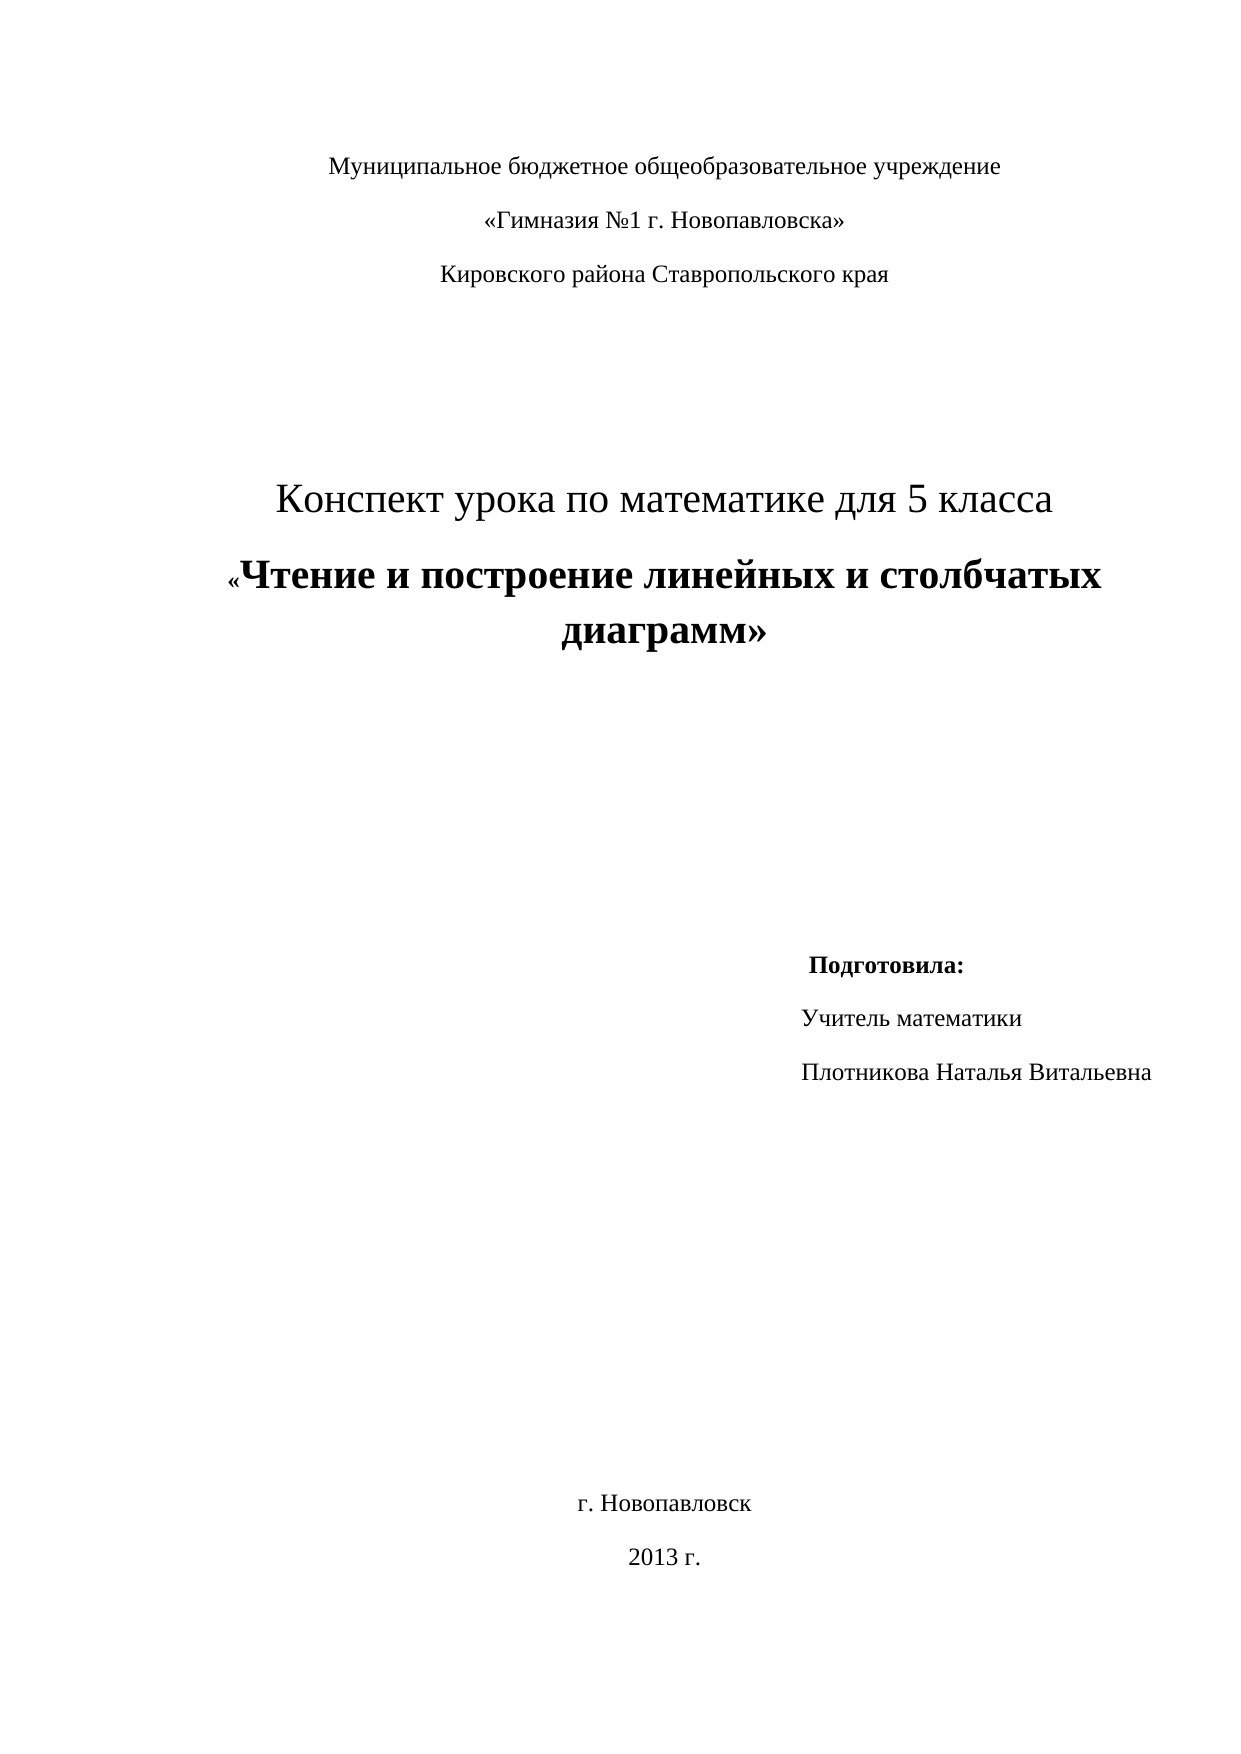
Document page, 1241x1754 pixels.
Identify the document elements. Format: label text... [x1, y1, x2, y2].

text 2013 г. [177, 1542, 1152, 1571]
text Учитель математики [177, 1003, 1152, 1032]
text Конспект урока по математике для 5 класса [177, 473, 1152, 521]
text Плотникова Наталья Витальевна [177, 1057, 1152, 1086]
text г. Новопавловск [177, 1488, 1152, 1517]
text «Гимназия №1 г. Новопавловска» [177, 205, 1152, 234]
text Кировского района Ставропольского края [177, 259, 1152, 288]
text Подготовила: [177, 950, 1152, 978]
text «Чтение и построение линейных и столбчатых диаграмм» [177, 549, 1152, 652]
text Муниципальное бюджетное общеобразовательное учреждение [177, 151, 1152, 180]
